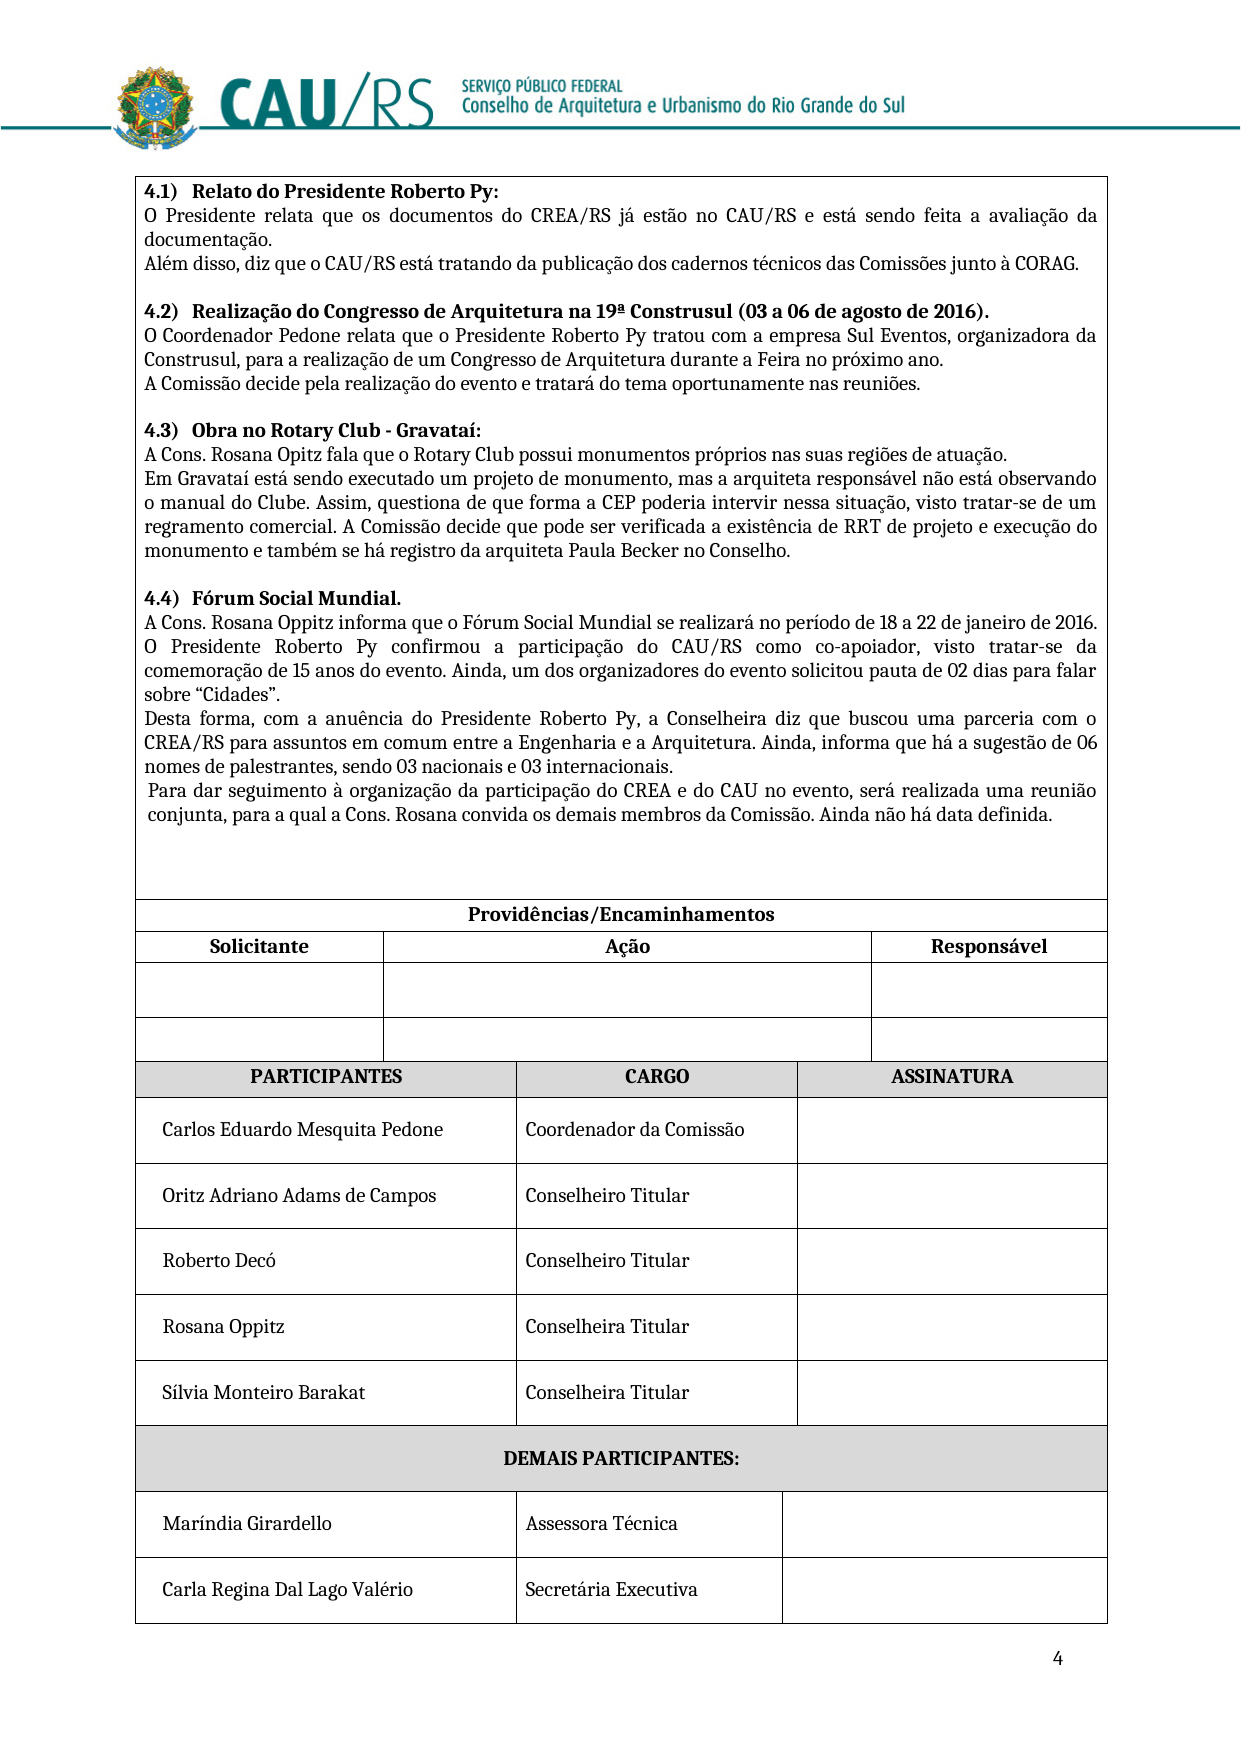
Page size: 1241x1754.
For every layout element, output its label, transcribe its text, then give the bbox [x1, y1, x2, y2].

table_cell CARGO [517, 1062, 797, 1097]
table_cell [798, 1164, 1107, 1228]
table_cell PARTICIPANTES [136, 1062, 516, 1097]
table_cell Solicitante [136, 932, 383, 962]
table_cell Coordenador da Comissão [517, 1098, 797, 1162]
table_cell Secretária Executiva [517, 1558, 782, 1622]
table_cell ASSINATURA [798, 1062, 1107, 1097]
table_cell Conselheira Titular [517, 1295, 797, 1359]
table_cell Assessora Técnica [517, 1492, 782, 1557]
table_cell [384, 1018, 871, 1061]
table_cell Rosana Oppitz [136, 1295, 516, 1359]
table_cell Oritz Adriano Adams de Campos [136, 1164, 516, 1228]
table_cell [798, 1295, 1107, 1359]
table_cell Roberto Decó [136, 1229, 516, 1294]
table_cell [136, 1018, 383, 1061]
table_cell Conselheiro Titular [517, 1164, 797, 1228]
table_cell Carla Regina Dal Lago Valério [136, 1558, 516, 1622]
table_cell Relato do Presidente Roberto Py: O Presidente relata que os documentos do CREA/RS já estão no CAU/RS e está sendo feita a avaliação da documentação. Além disso, diz que o CAU/RS está tratando da publicação dos cadernos técnicos das Comissões junto à CORAG. Realização do Congresso de Arquitetura na 19ª Construsul (03 a 06 de agosto de 2016). O Coordenador Pedone relata que o Presidente Roberto Py tratou com a empresa Sul Eventos, organizadora da Construsul, para a realização de um Congresso de Arquitetura durante a Feira no próximo ano. A Comissão decide pela realização do evento e tratará do tema oportunamente nas reuniões. Obra no Rotary Club - Gravataí: A Cons. Rosana Opitz fala que o Rotary Club possui monumentos próprios nas suas regiões de atuação. Em Gravataí está sendo executado um projeto de monumento, mas a arquiteta responsável não está observando o manual do Clube. Assim, questiona de que forma a CEP poderia intervir nessa situação, visto tratar-se de um regramento comercial. A Comissão decide que pode ser verificada a existência de RRT de projeto e execução do monumento e também se há registro da arquiteta Paula Becker no Conselho. Fórum Social Mundial. A Cons. Rosana Oppitz informa que o Fórum Social Mundial se realizará no período de 18 a 22 de janeiro de 2016. O Presidente Roberto Py confirmou a participação do CAU/RS como co-apoiador, visto tratar-se da comemoração de 15 anos do evento. Ainda, um dos organizadores do evento solicitou pauta de 02 dias para falar sobre “Cidades”. Desta forma, com a anuência do Presidente Roberto Py, a Conselheira diz que buscou uma parceria com o CREA/RS para assuntos em comum entre a Engenharia e a Arquitetura. Ainda, informa que há a sugestão de 06 nomes de palestrantes, sendo 03 nacionais e 03 internacionais. Para dar seguimento à organização da participação do CREA e do CAU no evento, será realizada uma reunião conjunta, para a qual a Cons. Rosana convida os demais membros da Comissão. Ainda não há data definida. [136, 177, 1107, 899]
table_cell [783, 1492, 1107, 1557]
table_cell Conselheiro Titular [517, 1229, 797, 1294]
table_cell Ação [384, 932, 871, 962]
table_cell Carlos Eduardo Mesquita Pedone [136, 1098, 516, 1162]
table_cell [798, 1229, 1107, 1294]
table_cell [783, 1558, 1107, 1622]
table_cell Responsável [872, 932, 1107, 962]
table_cell Providências/Encaminhamentos [136, 900, 1107, 931]
table_cell [872, 1018, 1107, 1061]
table_cell [136, 963, 383, 1017]
table_cell [384, 963, 871, 1017]
picture [0, 0, 1241, 161]
table_cell Conselheira Titular [517, 1361, 797, 1425]
table_cell [798, 1098, 1107, 1162]
table_cell [872, 963, 1107, 1017]
table_cell DEMAIS PARTICIPANTES: [136, 1426, 1107, 1491]
table_cell [798, 1361, 1107, 1425]
table_cell Maríndia Girardello [136, 1492, 516, 1557]
table_cell Sílvia Monteiro Barakat [136, 1361, 516, 1425]
